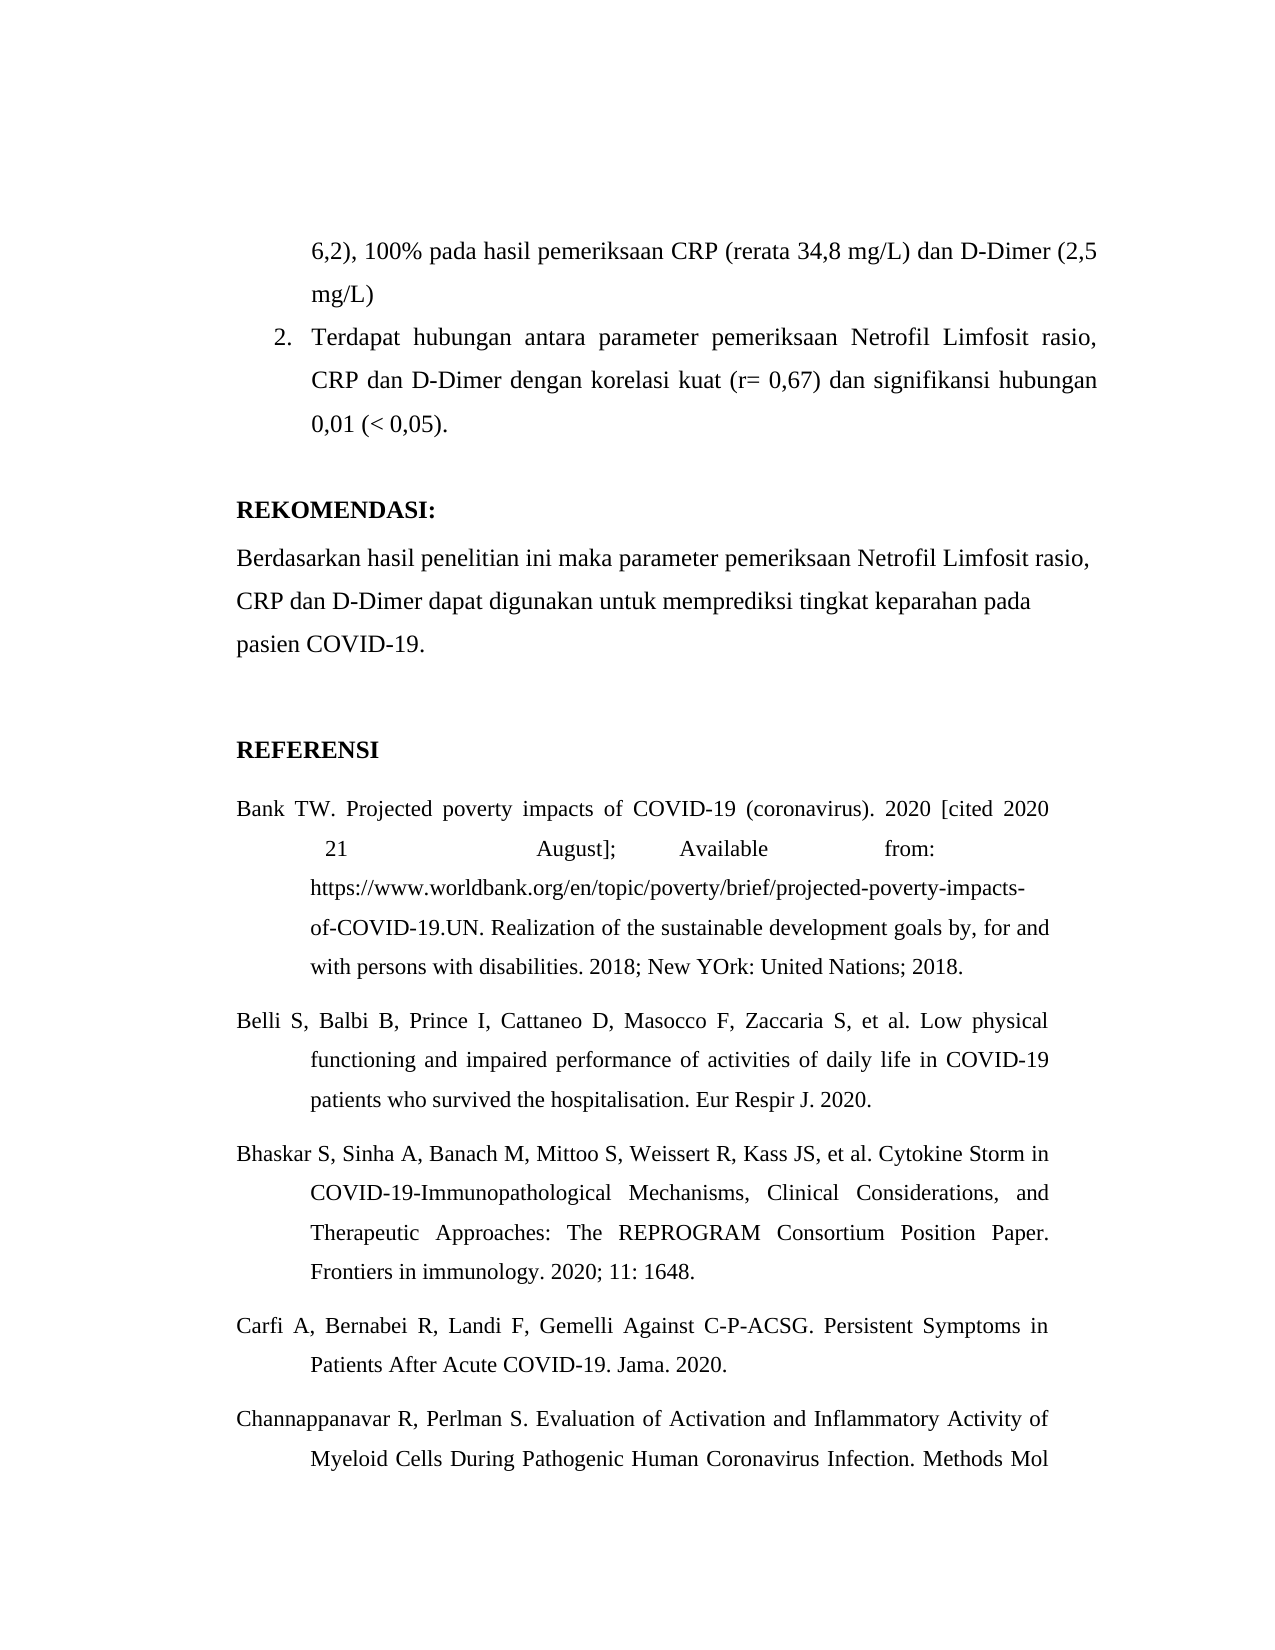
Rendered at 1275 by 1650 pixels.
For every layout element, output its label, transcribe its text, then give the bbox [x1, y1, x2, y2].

text Bhaskar S, Sinha A, Banach M, Mittoo S, Weissert R, Kass JS, et al. Cytokine Storm in COVID-19-Immunopathological Mechanisms, Clinical Considerations, and Therapeutic Approaches: The REPROGRAM Consortium Position Paper. Frontiers in immunology. 2020; 11: 1648. [236, 1140, 1050, 1284]
text Berdasarkan hasil penelitian ini maka parameter pemeriksaan Netrofil Limfosit rasio, CRP dan D-Dimer dapat digunakan untuk memprediksi tingkat keparahan pada pasien COVID-19. [236, 543, 1098, 658]
list Terdapat hubungan antara parameter pemeriksaan Netrofil Limfosit rasio, CRP dan D-Dimer dengan korelasi kuat (r= 0,67) dan signifikansi hubungan 0,01 (< 0,05). [274, 322, 1098, 437]
text REKOMENDASI: [236, 495, 1098, 524]
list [274, 236, 1098, 308]
text Bank TW. Projected poverty impacts of COVID-19 (coronavirus). 2020 [cited 2020 21 August]; Available from: https://www.worldbank.org/en/topic/poverty/brief/projected-poverty-impacts- of-COVID-19.UN. Realization of the sustainable development goals by, for and with persons with disabilities. 2018; New YOrk: United Nations; 2018. [236, 795, 1050, 980]
text Belli S, Balbi B, Prince I, Cattaneo D, Masocco F, Zaccaria S, et al. Low physical functioning and impaired performance of activities of daily life in COVID-19 patients who survived the hospitalisation. Eur Respir J. 2020. [236, 1007, 1050, 1112]
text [236, 1405, 1050, 1471]
text Carfi A, Bernabei R, Landi F, Gemelli Against C-P-ACSG. Persistent Symptoms in Patients After Acute COVID-19. Jama. 2020. [236, 1312, 1050, 1378]
text REFERENSI [236, 736, 1098, 764]
